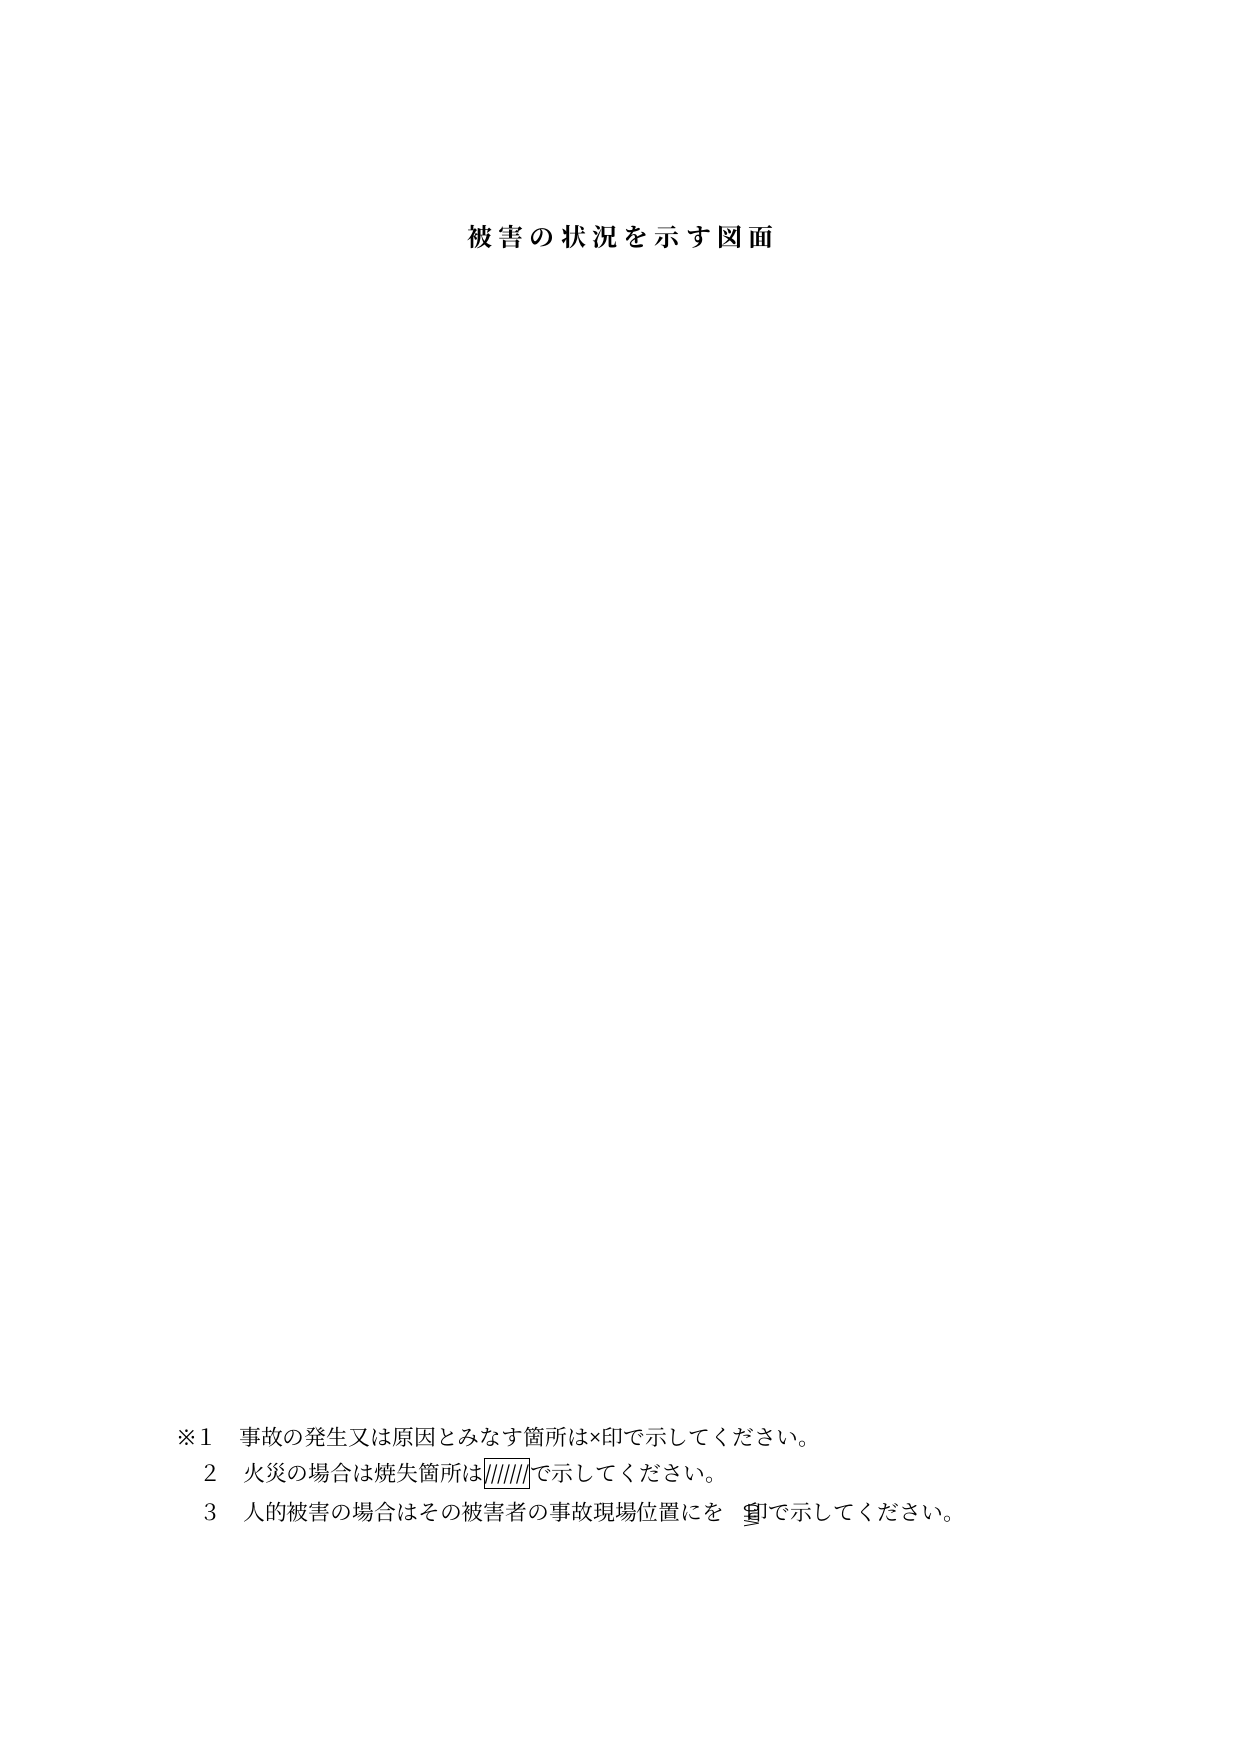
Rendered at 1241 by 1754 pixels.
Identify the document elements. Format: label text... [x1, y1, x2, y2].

text ※１ 事故の発生又は原因とみなす箇所は×印で示してください。 [177, 1417, 1063, 1454]
text 被 害 の 状 況 を 示 す 図 面 [177, 217, 1063, 254]
text ３ 人的被害の場合はその被害者の事故現場位置にを 印で示してください。 [177, 1492, 1063, 1529]
text ２ 火災の場合は焼失箇所は///////で示してください。 [177, 1454, 1063, 1492]
